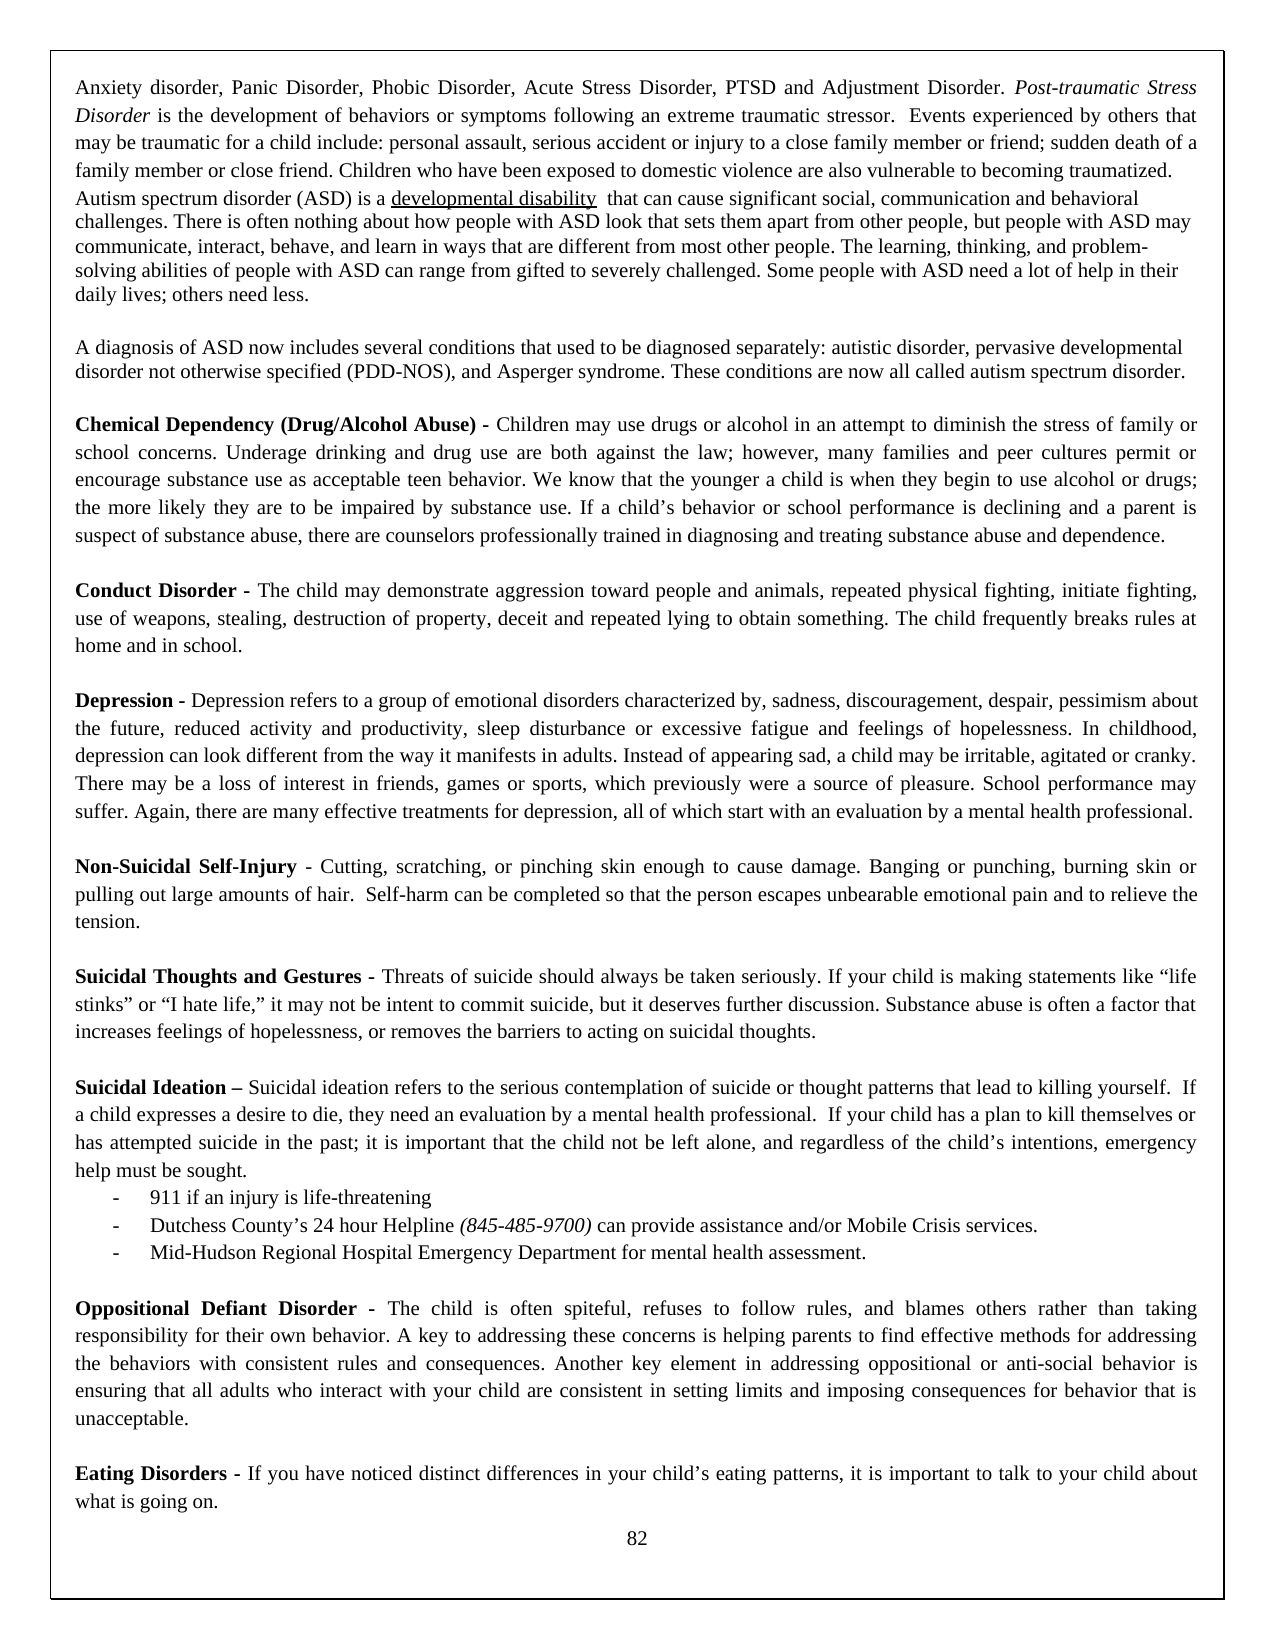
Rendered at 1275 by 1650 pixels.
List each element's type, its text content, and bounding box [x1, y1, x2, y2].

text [75, 75, 1199, 182]
text Eating Disorders - If you have noticed distinct differences in your child’s eating patterns, it is important to talk to your child about what is going on. [75, 1461, 1199, 1513]
list Mid-Hudson Regional Hospital Emergency Department for mental health assessment. [112, 1240, 1199, 1264]
text Depression - Depression refers to a group of emotional disorders characterized by, sadness, discouragement, despair, pessimism about the future, reduced activity and productivity, sleep disturbance or excessive fatigue and feelings of hopelessness. In childhood, depression can look different from the way it manifests in adults. Instead of appearing sad, a child may be irritable, agitated or cranky. There may be a loss of interest in friends, games or sports, which previously were a source of pleasure. School performance may suffer. Again, there are many effective treatments for depression, all of which start with an evaluation by a mental health professional. [75, 688, 1199, 823]
text Suicidal Thoughts and Gestures - Threats of suicide should always be taken seriously. If your child is making statements like “life stinks” or “I hate life,” it may not be intent to commit suicide, but it deserves further discussion. Substance abuse is often a factor that increases feelings of hopelessness, or removes the barriers to acting on suicidal thoughts. [75, 964, 1199, 1043]
list 911 if an injury is life-threatening [112, 1185, 1199, 1209]
text Non-Suicidal Self-Injury - Cutting, scratching, or pinching skin enough to cause damage. Banging or punching, burning skin or pulling out large amounts of hair. Self-harm can be completed so that the person escapes unbearable emotional pain and to relieve the tension. [75, 854, 1199, 933]
text Chemical Dependency (Drug/Alcohol Abuse) - Children may use drugs or alcohol in an attempt to diminish the stress of family or school concerns. Underage drinking and drug use are both against the law; however, many families and peer cultures permit or encourage substance use as acceptable teen behavior. We know that the younger a child is when they begin to use alcohol or drugs; the more likely they are to be impaired by substance use. If a child’s behavior or school performance is declining and a parent is suspect of substance abuse, there are counselors professionally trained in diagnosing and treating substance abuse and dependence. [75, 412, 1199, 547]
text Oppositional Defiant Disorder - The child is often spiteful, refuses to follow rules, and blames others rather than taking responsibility for their own behavior. A key to addressing these concerns is helping parents to find effective methods for addressing the behaviors with consistent rules and consequences. Another key element in addressing oppositional or anti-social behavior is ensuring that all adults who interact with your child are consistent in setting limits and imposing consequences for behavior that is unacceptable. [75, 1296, 1199, 1430]
text Conduct Disorder - The child may demonstrate aggression toward people and animals, repeated physical fighting, initiate fighting, use of weapons, stealing, destruction of property, deceit and repeated lying to obtain something. The child frequently breaks rules at home and in school. [75, 578, 1199, 657]
text Autism spectrum disorder (ASD) is a developmental disability that can cause significant social, communication and behavioral challenges. There is often nothing about how people with ASD look that sets them apart from other people, but people with ASD may communicate, interact, behave, and learn in ways that are different from most other people. The learning, thinking, and problem-solving abilities of people with ASD can range from gifted to severely challenged. Some people with ASD need a lot of help in their daily lives; others need less. [75, 185, 1199, 306]
list Dutchess County’s 24 hour Helpline (845-485-9700) can provide assistance and/or Mobile Crisis services. [112, 1213, 1199, 1237]
text A diagnosis of ASD now includes several conditions that used to be diagnosed separately: autistic disorder, pervasive developmental disorder not otherwise specified (PDD-NOS), and Asperger syndrome. These conditions are now all called autism spectrum disorder. [75, 335, 1199, 383]
text Suicidal Ideation – Suicidal ideation refers to the serious contemplation of suicide or thought patterns that lead to killing yourself. If a child expresses a desire to die, they need an evaluation by a mental health professional. If your child has a plan to kill themselves or has attempted suicide in the past; it is important that the child not be left alone, and regardless of the child’s intentions, emergency help must be sought. [75, 1075, 1199, 1182]
